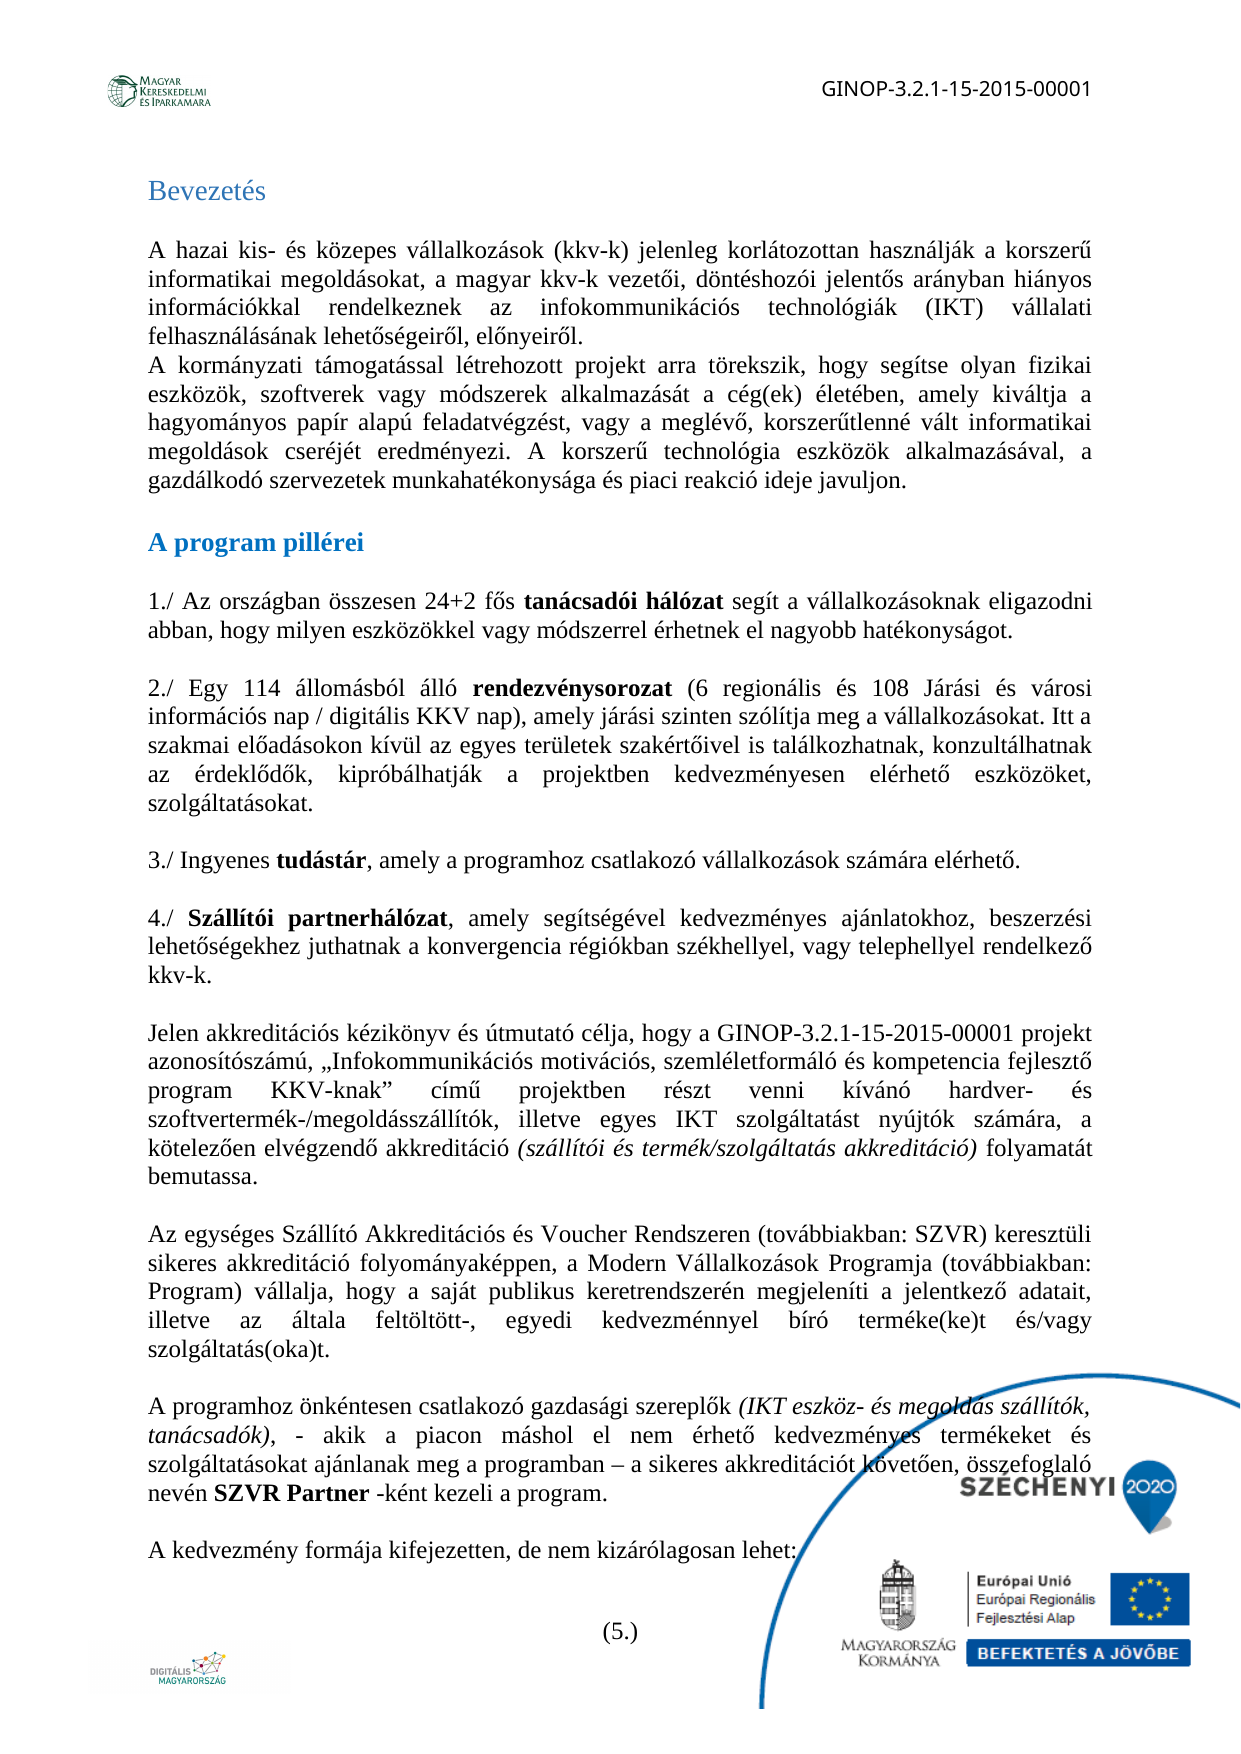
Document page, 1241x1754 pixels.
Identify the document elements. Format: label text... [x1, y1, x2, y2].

subtitle Bevezetés [148, 173, 1093, 206]
text Az egységes Szállító Akkreditációs és Voucher Rendszeren (továbbiakban: SZVR) keresztüli sikeres akkreditáció folyományaképpen, a Modern Vállalkozások Programja (továbbiakban: Program) vállalja, hogy a saját publikus keretrendszerén megjeleníti a jelentkező adatait, illetve az általa feltöltött-, egyedi kedvezménnyel bíró terméke(ke)t és/vagy szolgáltatás(oka)t. [148, 1219, 1093, 1363]
text Jelen akkreditációs kézikönyv és útmutató célja, hogy a GINOP-3.2.1-15-2015-00001 projekt azonosítószámú, „Infokommunikációs motivációs, szemléletformáló és kompetencia fejlesztő program KKV-knak” című projektben részt venni kívánó hardver- és szoftvertermék-/megoldásszállítók, illetve egyes IKT szolgáltatást nyújtók számára, a kötelezően elvégzendő akkreditáció (szállítói és termék/szolgáltatás akkreditáció) folyamatát bemutassa. [148, 1018, 1093, 1190]
text 4./ Szállítói partnerhálózat, amely segítségével kedvezményes ajánlatokhoz, beszerzési lehetőségekhez juthatnak a konvergencia régiókban székhellyel, vagy telephellyel rendelkező kkv-k. [148, 903, 1093, 989]
text A hazai kis- és közepes vállalkozások (kkv-k) jelenleg korlátozottan használják a korszerű informatikai megoldásokat, a magyar kkv-k vezetői, döntéshozói jelentős arányban hiányos információkkal rendelkeznek az infokommunikációs technológiák (IKT) vállalati felhasználásának lehetőségeiről, előnyeiről. [148, 235, 1093, 350]
text 1./ Az országban összesen 24+2 fős tanácsadói hálózat segít a vállalkozásoknak eligazodni abban, hogy milyen eszközökkel vagy módszerrel érhetnek el nagyobb hatékonyságot. [148, 586, 1093, 644]
text A kedvezmény formája kifejezetten, de nem kizárólagosan lehet: [148, 1535, 1093, 1564]
text 3./ Ingyenes tudástár, amely a programhoz csatlakozó vállalkozások számára elérhető. [148, 845, 1093, 874]
text 2./ Egy 114 állomásból álló rendezvénysorozat (6 regionális és 108 Járási és városi információs nap / digitális KKV nap), amely járási szinten szólítja meg a vállalkozásokat. Itt a szakmai előadásokon kívül az egyes területek szakértőivel is találkozhatnak, konzultálhatnak az érdeklődők, kipróbálhatják a projektben kedvezményesen elérhető eszközöket, szolgáltatásokat. [148, 673, 1093, 816]
picture [87, 1640, 291, 1694]
text A programhoz önkéntesen csatlakozó gazdasági szereplők (IKT eszköz- és megoldás szállítók, tanácsadók), - akik a piacon máshol el nem érhető kedvezményes termékeket és szolgáltatásokat ajánlanak meg a programban – a sikeres akkreditációt követően, összefoglaló nevén SZVR Partner -ként kezeli a program. [148, 1391, 1093, 1506]
picture [717, 1350, 1241, 1709]
text A kormányzati támogatással létrehozott projekt arra törekszik, hogy segítse olyan fizikai eszközök, szoftverek vagy módszerek alkalmazását a cég(ek) életében, amely kiváltja a hagyományos papír alapú feladatvégzést, vagy a meglévő, korszerűtlenné vált informatikai megoldások cseréjét eredményezi. A korszerű technológia eszközök alkalmazásával, a gazdálkodó szervezetek munkahatékonysága és piaci reakció ideje javuljon. [148, 350, 1093, 494]
subtitle A program pillérei [148, 527, 1093, 558]
picture [107, 75, 211, 107]
